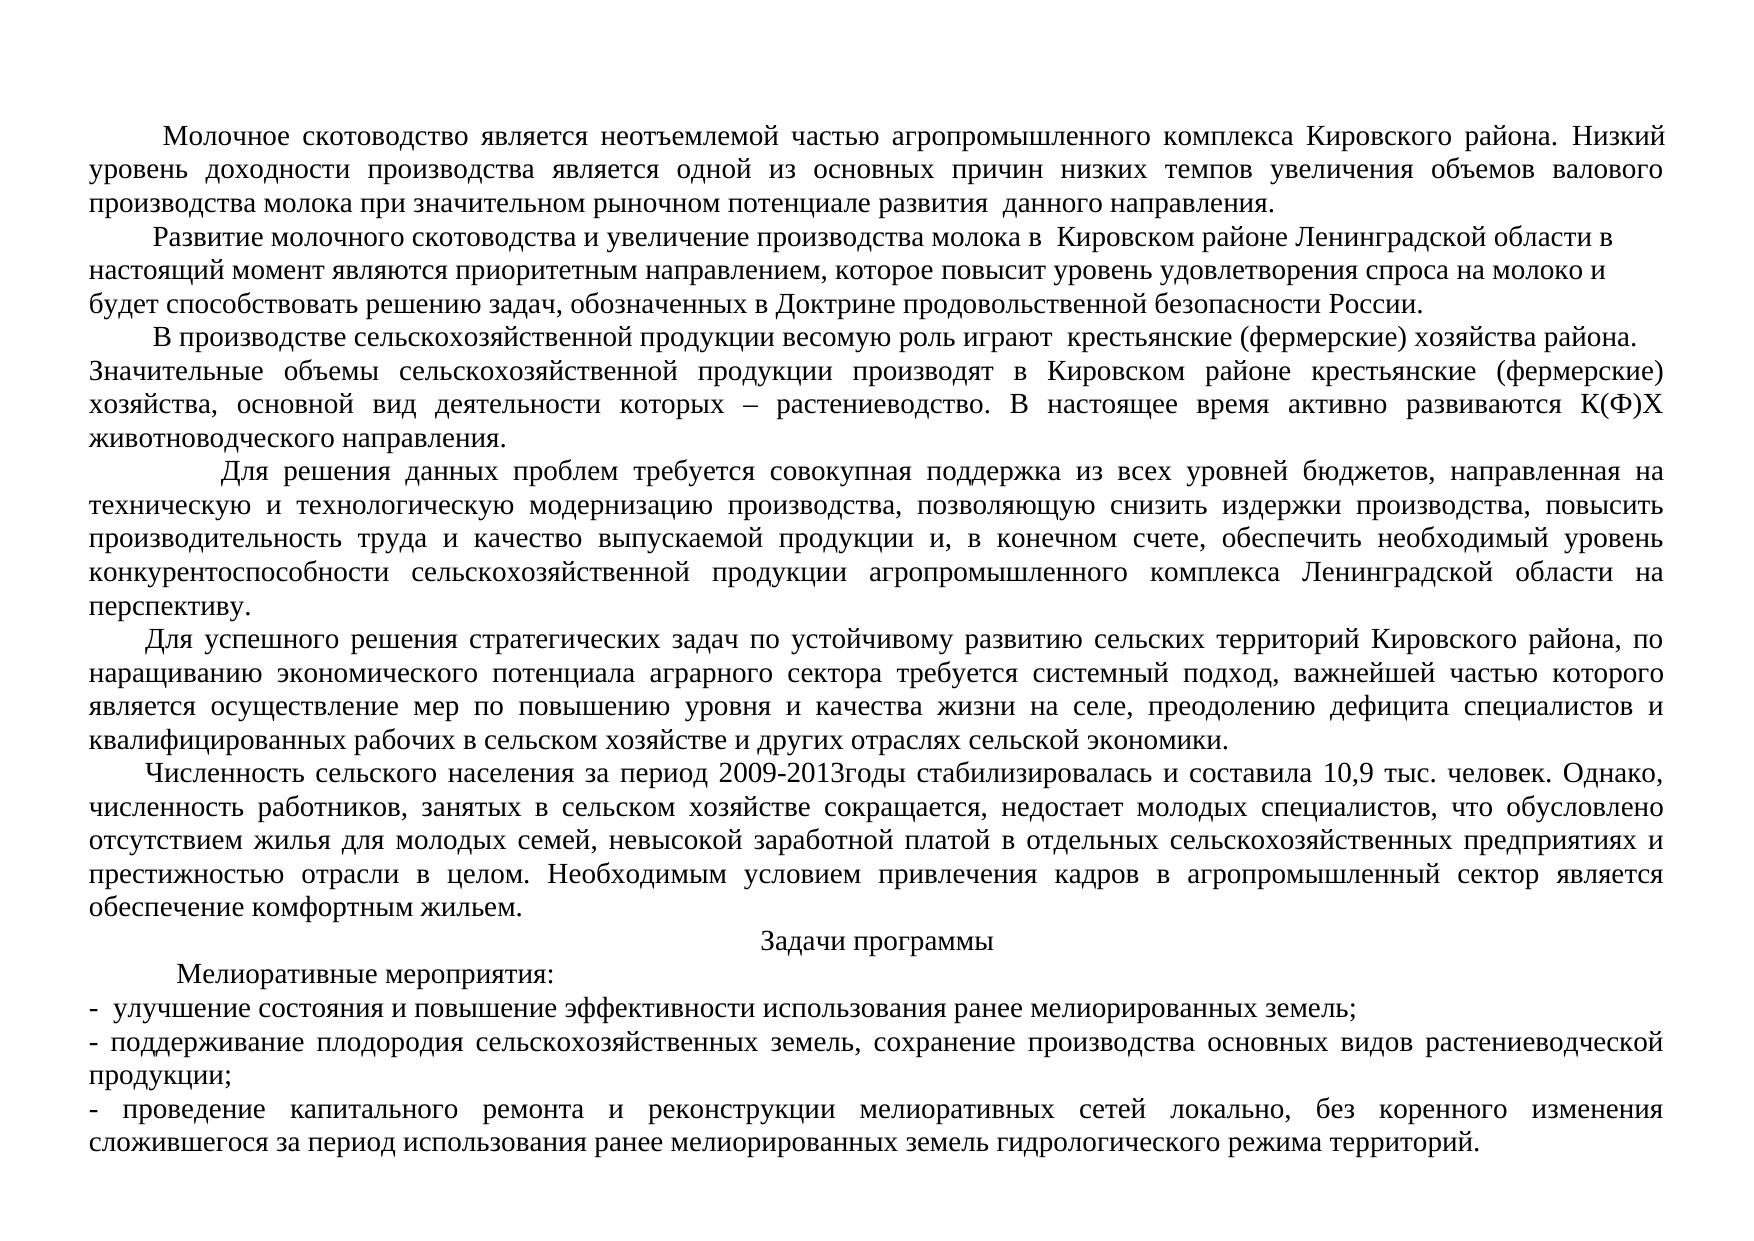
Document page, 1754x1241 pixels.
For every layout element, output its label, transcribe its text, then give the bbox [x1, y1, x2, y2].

text Численность сельского населения за период 2009-2013годы стабилизировалась и составила 10,9 тыс. человек. Однако, численность работников, занятых в сельском хозяйстве сокращается, недостает молодых специалистов, что обусловлено отсутствием жилья для молодых семей, невысокой заработной платой в отдельных сельскохозяйственных предприятиях и престижностью отрасли в целом. Необходимым условием привлечения кадров в агропромышленный сектор является обеспечение комфортным жильем. [89, 755, 1665, 923]
text Для успешного решения стратегических задач по устойчивому развитию сельских территорий Кировского района, по наращиванию экономического потенциала аграрного сектора требуется системный подход, важнейшей частью которого является осуществление мер по повышению уровня и качества жизни на селе, преодолению дефицита специалистов и квалифицированных рабочих в сельском хозяйстве и других отраслях сельской экономики. [89, 621, 1665, 755]
text В производстве сельскохозяйственной продукции весомую роль играют крестьянские (фермерские) хозяйства района. [89, 319, 1665, 353]
text Значительные объемы сельскохозяйственной продукции производят в Кировском районе крестьянские (фермерские) хозяйства, основной вид деятельности которых – растениеводство. В настоящее время активно развиваются К(Ф)Х животноводческого направления. [89, 353, 1665, 453]
text Молочное скотоводство является неотъемлемой частью агропромышленного комплекса Кировского района. Низкий уровень доходности производства является одной из основных причин низких темпов увеличения объемов валового производства молока при значительном рыночном потенциале развития данного направления. [89, 118, 1665, 219]
text Мелиоративные мероприятия: [89, 957, 1665, 990]
text - улучшение состояния и повышение эффективности использования ранее мелиорированных земель; [89, 990, 1665, 1024]
text - проведение капитального ремонта и реконструкции мелиоративных сетей локально, без коренного изменения сложившегося за период использования ранее мелиорированных земель гидрологического режима территорий. [89, 1091, 1665, 1158]
text Развитие молочного скотоводства и увеличение производства молока в Кировском районе Ленинградской области в настоящий момент являются приоритетным направлением, которое повысит уровень удовлетворения спроса на молоко и будет способствовать решению задач, обозначенных в Доктрине продовольственной безопасности России. [89, 219, 1665, 319]
text Для решения данных проблем требуется совокупная поддержка из всех уровней бюджетов, направленная на техническую и технологическую модернизацию производства, позволяющую снизить издержки производства, повысить производительность труда и качество выпускаемой продукции и, в конечном счете, обеспечить необходимый уровень конкурентоспособности сельскохозяйственной продукции агропромышленного комплекса Ленинградской области на перспективу. [89, 453, 1665, 621]
text - поддерживание плодородия сельскохозяйственных земель, сохранение производства основных видов растениеводческой продукции; [89, 1024, 1665, 1091]
text Задачи программы [89, 923, 1665, 957]
